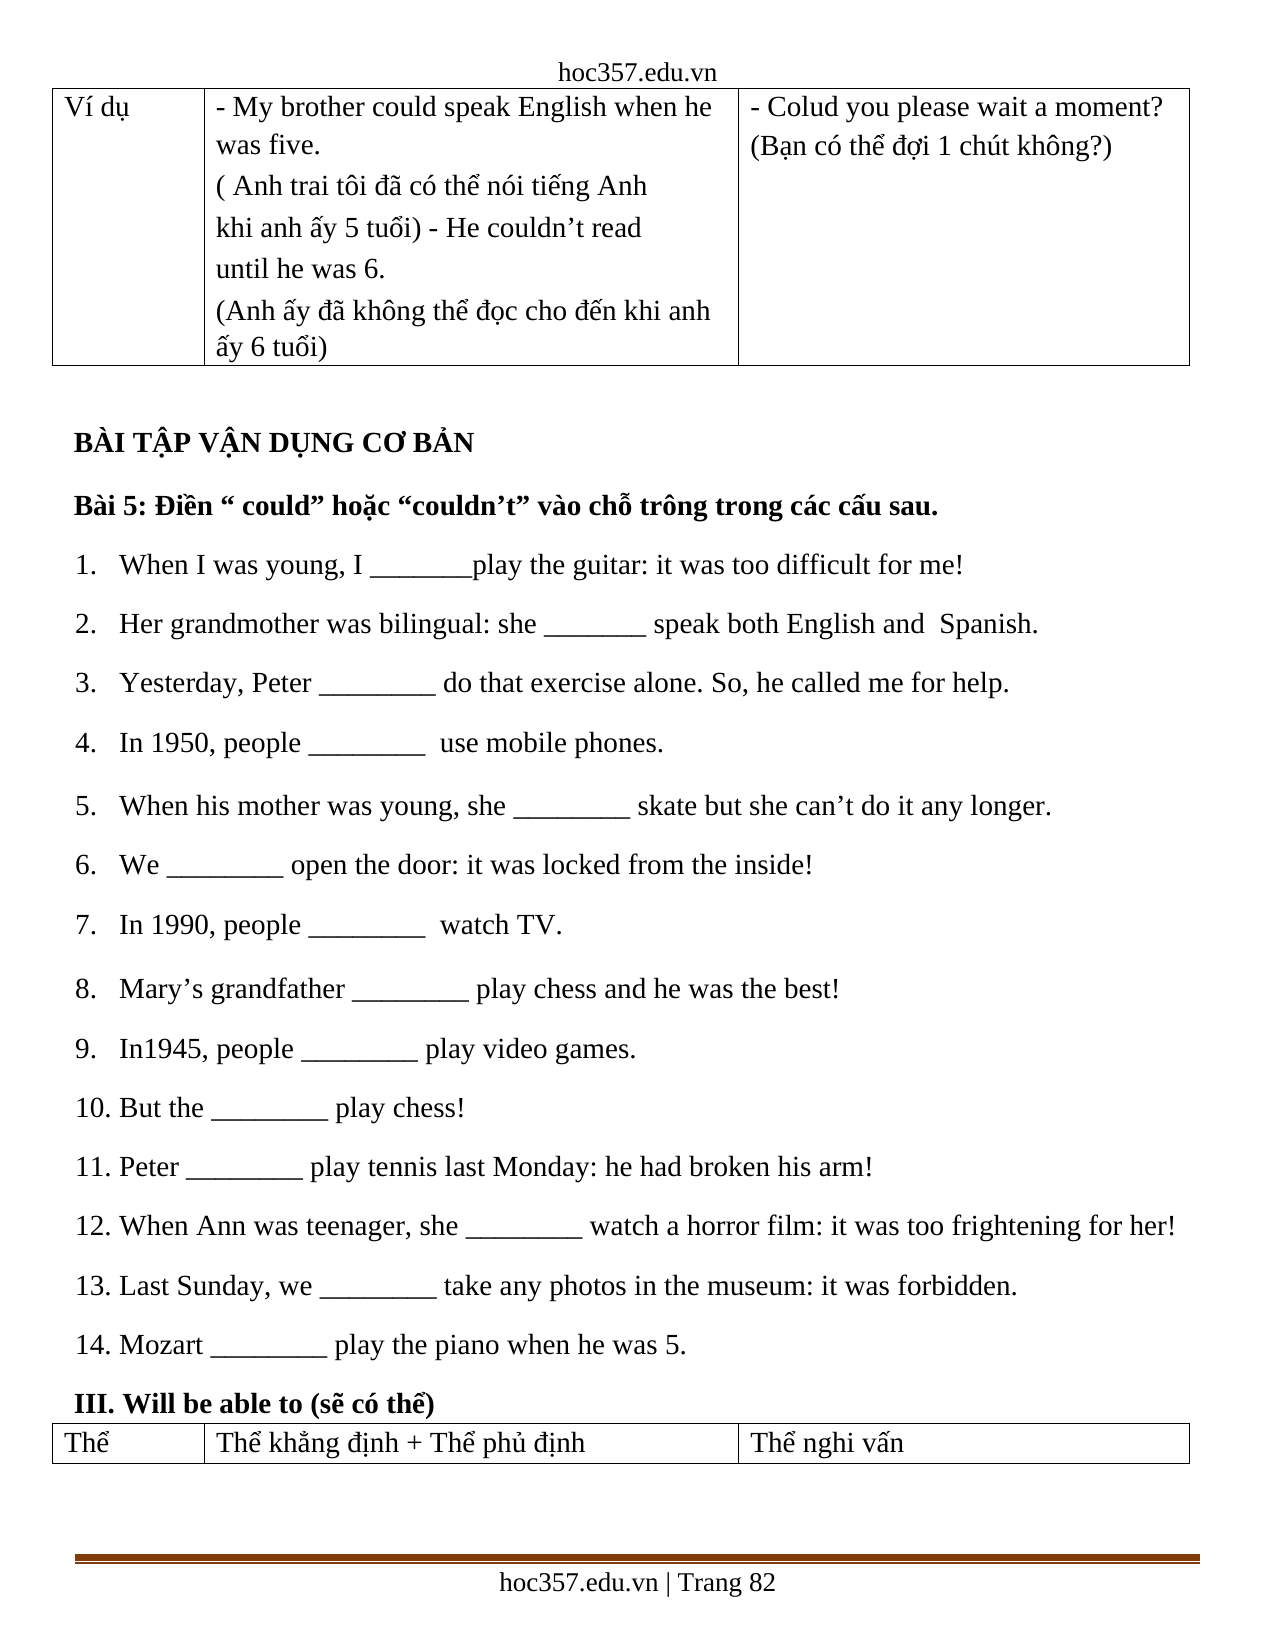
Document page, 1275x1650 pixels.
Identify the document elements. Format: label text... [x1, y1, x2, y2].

list Peter ________ play tennis last Monday: he had broken his arm! [75, 1149, 1200, 1183]
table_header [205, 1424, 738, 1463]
list Mary’s grandfather ________ play chess and he was the best! [75, 971, 1200, 1005]
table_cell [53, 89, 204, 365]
text III. Will be able to (sẽ có thể) [73, 1386, 1200, 1420]
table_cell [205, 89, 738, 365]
list In1945, people ________ play video games. [75, 1031, 1200, 1064]
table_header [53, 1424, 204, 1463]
list When Ann was teenager, she ________ watch a horror film: it was too frightening for her! [75, 1208, 1200, 1242]
list Her grandmother was bilingual: she _______ speak both English and Spanish. [75, 606, 1200, 640]
list When I was young, I _______play the guitar: it was too difficult for me! [75, 547, 1200, 581]
list Mozart ________ play the piano when he was 5. [75, 1327, 1200, 1361]
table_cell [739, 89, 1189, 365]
text Bài 5: Điền “ could” hoặc “couldn’t” vào chỗ trông trong các cấu sau. [73, 488, 1200, 522]
list We ________ open the door: it was locked from the inside! [75, 847, 1200, 881]
list Last Sunday, we ________ take any photos in the museum: it was forbidden. [75, 1268, 1200, 1301]
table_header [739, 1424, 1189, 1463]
list When his mother was young, she ________ skate but she can’t do it any longer. [75, 788, 1200, 822]
list But the ________ play chess! [75, 1090, 1200, 1123]
text BÀI TẬP VẬN DỤNG CƠ BẢN [73, 425, 1200, 459]
list Yesterday, Peter ________ do that exercise alone. So, he called me for help. [75, 666, 1200, 699]
list In 1950, people ________ use mobile phones. [75, 725, 1200, 758]
list In 1990, people ________ watch TV. [75, 907, 1200, 940]
